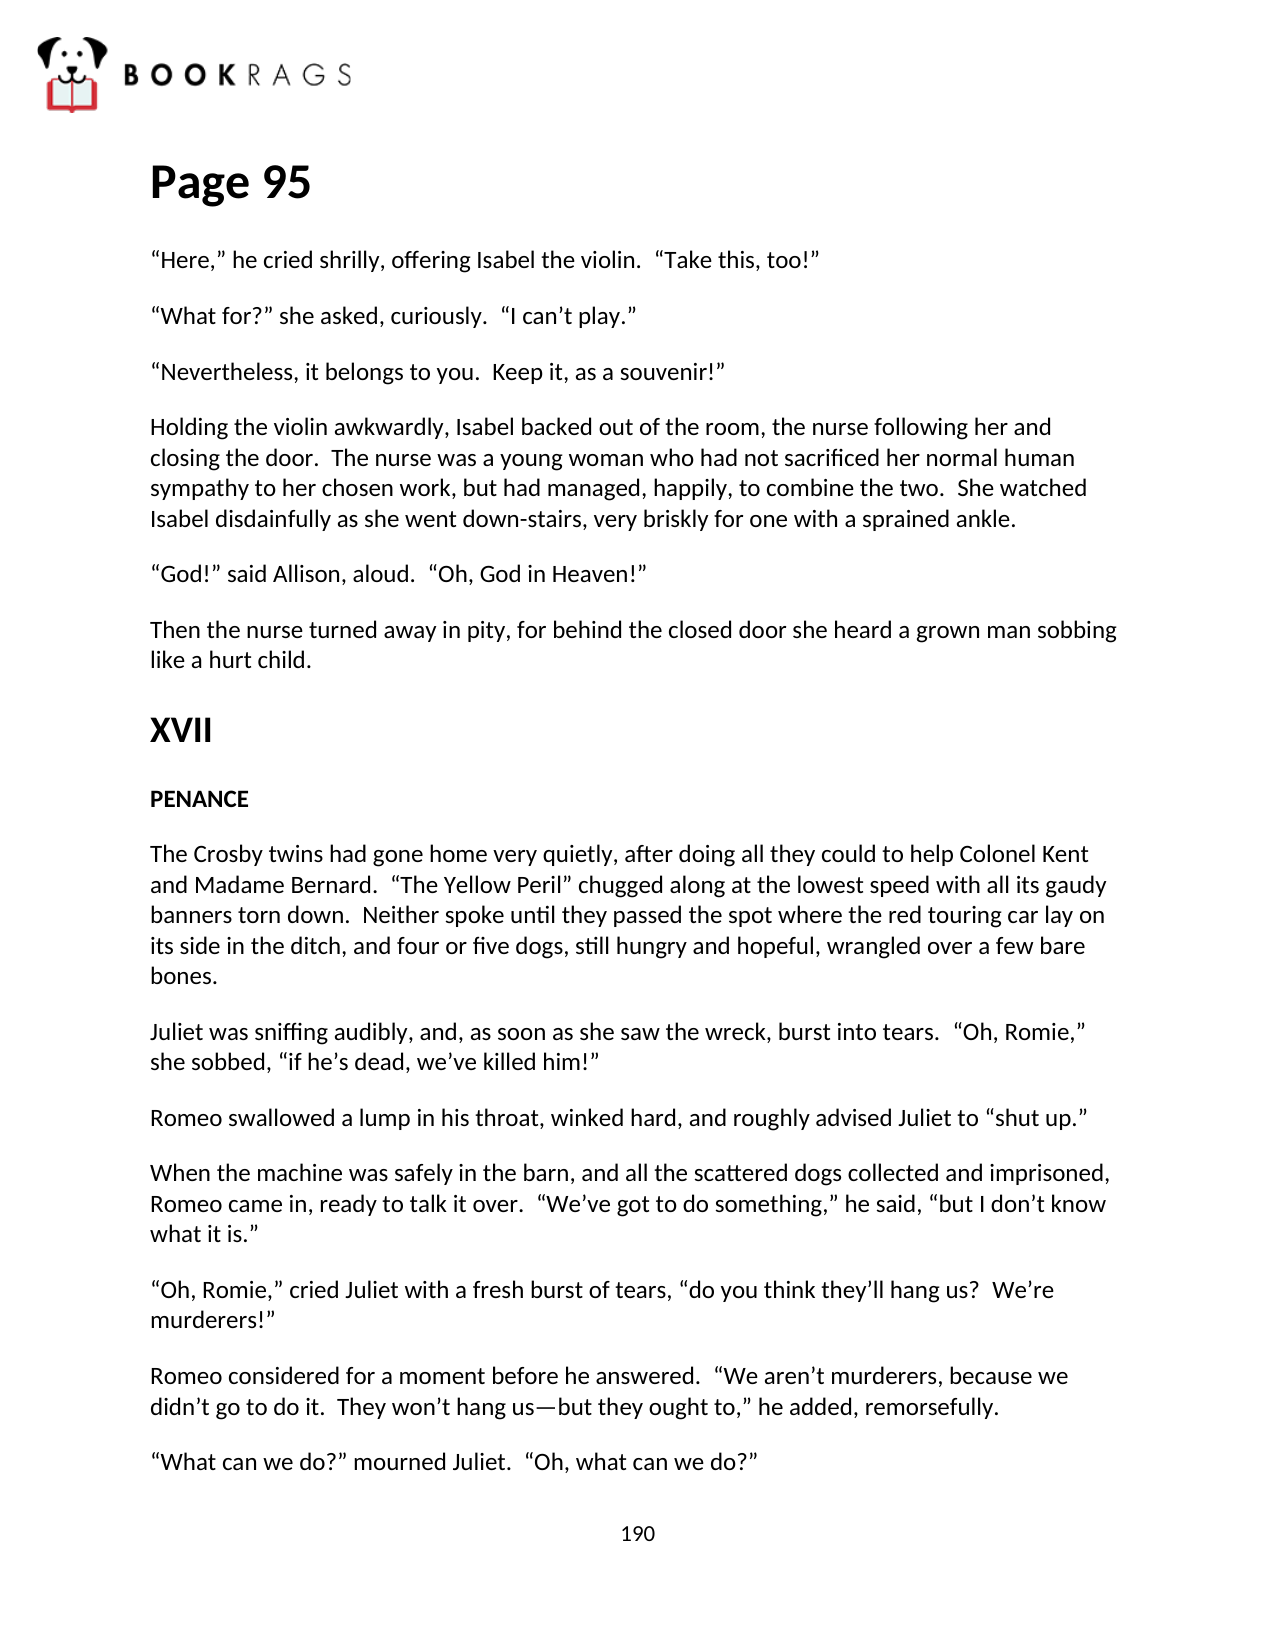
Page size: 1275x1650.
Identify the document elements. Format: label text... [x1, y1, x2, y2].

text Holding the violin awkwardly, Isabel backed out of the room, the nurse following her and closing the door. The nurse was a young woman who had not sacrificed her normal human sympathy to her chosen work, but had managed, happily, to combine the two. She watched Isabel disdainfully as she went down-stairs, very briskly for one with a sprained ankle. [150, 411, 1125, 533]
text “What can we do?” mourned Juliet. “Oh, what can we do?” [150, 1446, 1125, 1477]
text Page 95 [150, 150, 1125, 211]
text “What for?” she asked, curiously. “I can’t play.” [150, 300, 1125, 331]
text PENANCE [150, 783, 1125, 813]
text Then the nurse turned away in pity, for behind the closed door she heard a grown man sobbing like a hurt child. [150, 614, 1125, 675]
text “God!” said Allison, aloud. “Oh, God in Heaven!” [150, 558, 1125, 589]
text The Crosby twins had gone home very quietly, after doing all they could to help Colonel Kent and Madame Bernard. “The Yellow Peril” chugged along at the lowest speed with all its gaudy banners torn down. Neither spoke until they passed the spot where the red touring car lay on its side in the ditch, and four or five dogs, still hungry and hopeful, wrangled over a few bare bones. [150, 838, 1125, 991]
text “Nevertheless, it belongs to you. Keep it, as a souvenir!” [150, 356, 1125, 386]
text Juliet was sniffing audibly, and, as soon as she saw the wreck, burst into tears. “Oh, Romie,” she sobbed, “if he’s dead, we’ve killed him!” [150, 1016, 1125, 1077]
text When the machine was safely in the barn, and all the scattered dogs collected and imprisoned, Romeo came in, ready to talk it over. “We’ve got to do something,” he said, “but I don’t know what it is.” [150, 1158, 1125, 1249]
text Romeo considered for a moment before he answered. “We aren’t murderers, because we didn’t go to do it. They won’t hang us—­but they ought to,” he added, remorsefully. [150, 1360, 1125, 1421]
picture [37, 37, 351, 113]
text “Oh, Romie,” cried Juliet with a fresh burst of tears, “do you think they’ll hang us? We’re murderers!” [150, 1274, 1125, 1335]
text “Here,” he cried shrilly, offering Isabel the violin. “Take this, too!” [150, 244, 1125, 275]
text XVII [150, 706, 1125, 752]
text Romeo swallowed a lump in his throat, winked hard, and roughly advised Juliet to “shut up.” [150, 1102, 1125, 1133]
